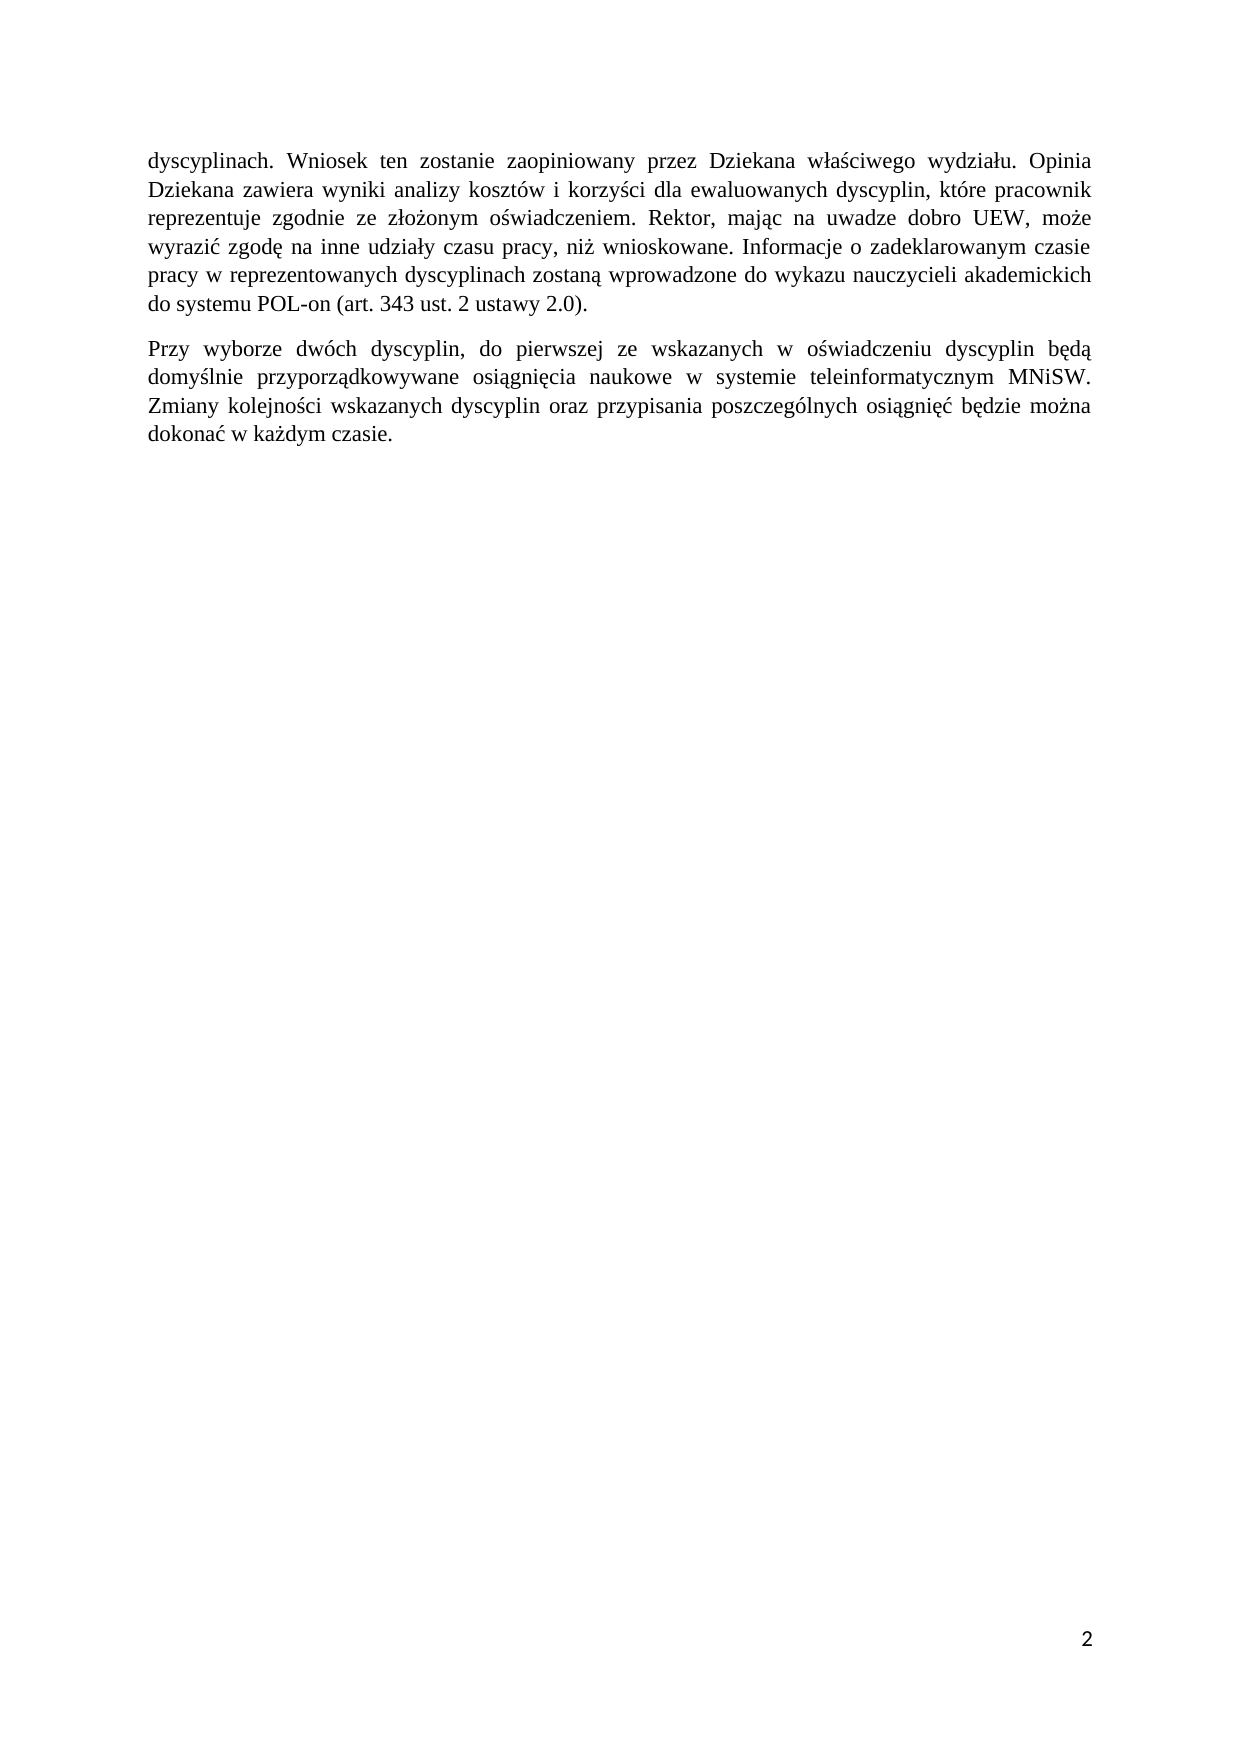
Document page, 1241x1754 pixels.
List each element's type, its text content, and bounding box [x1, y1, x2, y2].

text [148, 148, 1093, 316]
text Przy wyborze dwóch dyscyplin, do pierwszej ze wskazanych w oświadczeniu dyscyplin będą domyślnie przyporządkowywane osiągnięcia naukowe w systemie teleinformatycznym MNiSW. Zmiany kolejności wskazanych dyscyplin oraz przypisania poszczególnych osiągnięć będzie można dokonać w każdym czasie. [148, 335, 1093, 447]
